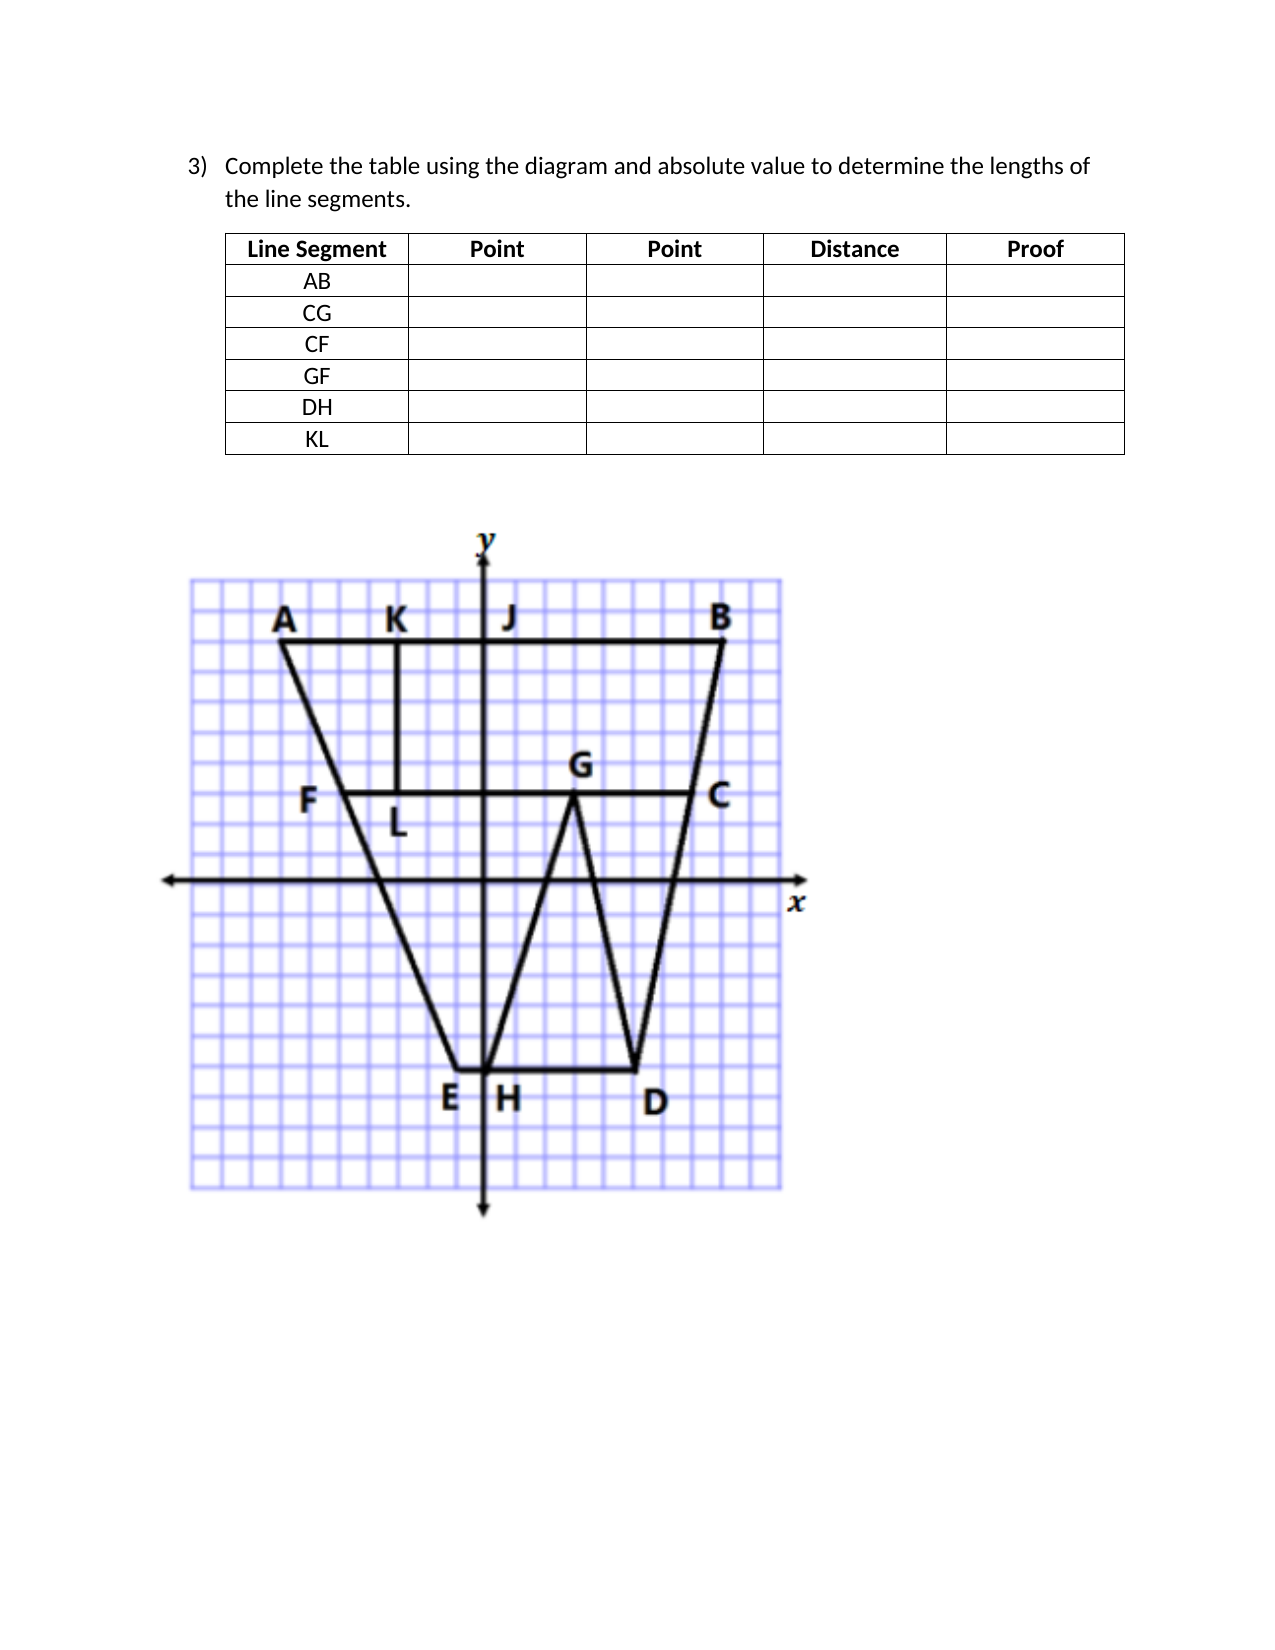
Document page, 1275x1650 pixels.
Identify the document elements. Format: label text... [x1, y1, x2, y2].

table_cell KL [226, 423, 408, 453]
table_header Proof [947, 234, 1124, 264]
table_cell [587, 328, 763, 359]
table_header Distance [764, 234, 946, 264]
table_cell [587, 391, 763, 422]
table_cell [587, 360, 763, 390]
table_cell [409, 297, 586, 327]
table_cell [947, 297, 1124, 327]
list Complete the table using the diagram and absolute value to determine the lengths of the line segments. [187, 150, 1125, 213]
table_cell [764, 297, 946, 327]
table_cell [947, 265, 1124, 296]
table_header Point [409, 234, 586, 264]
table_cell DH [226, 391, 408, 422]
table_cell [409, 328, 586, 359]
table_cell [947, 391, 1124, 422]
table_cell [587, 265, 763, 296]
table_cell [409, 391, 586, 422]
table_cell [409, 360, 586, 390]
table_cell CG [226, 297, 408, 327]
picture [150, 504, 819, 1239]
table_cell [764, 391, 946, 422]
table_cell [947, 423, 1124, 453]
table_cell [587, 297, 763, 327]
table_cell CF [226, 328, 408, 359]
table_cell [764, 360, 946, 390]
table_cell [587, 423, 763, 453]
table_cell [764, 423, 946, 453]
table_cell GF [226, 360, 408, 390]
table_cell [764, 265, 946, 296]
table_header Point [587, 234, 763, 264]
table_cell AB [226, 265, 408, 296]
table_cell [764, 328, 946, 359]
table_cell [409, 265, 586, 296]
table_cell [947, 360, 1124, 390]
table_header Line Segment [226, 234, 408, 264]
table_cell [947, 328, 1124, 359]
table_cell [409, 423, 586, 453]
